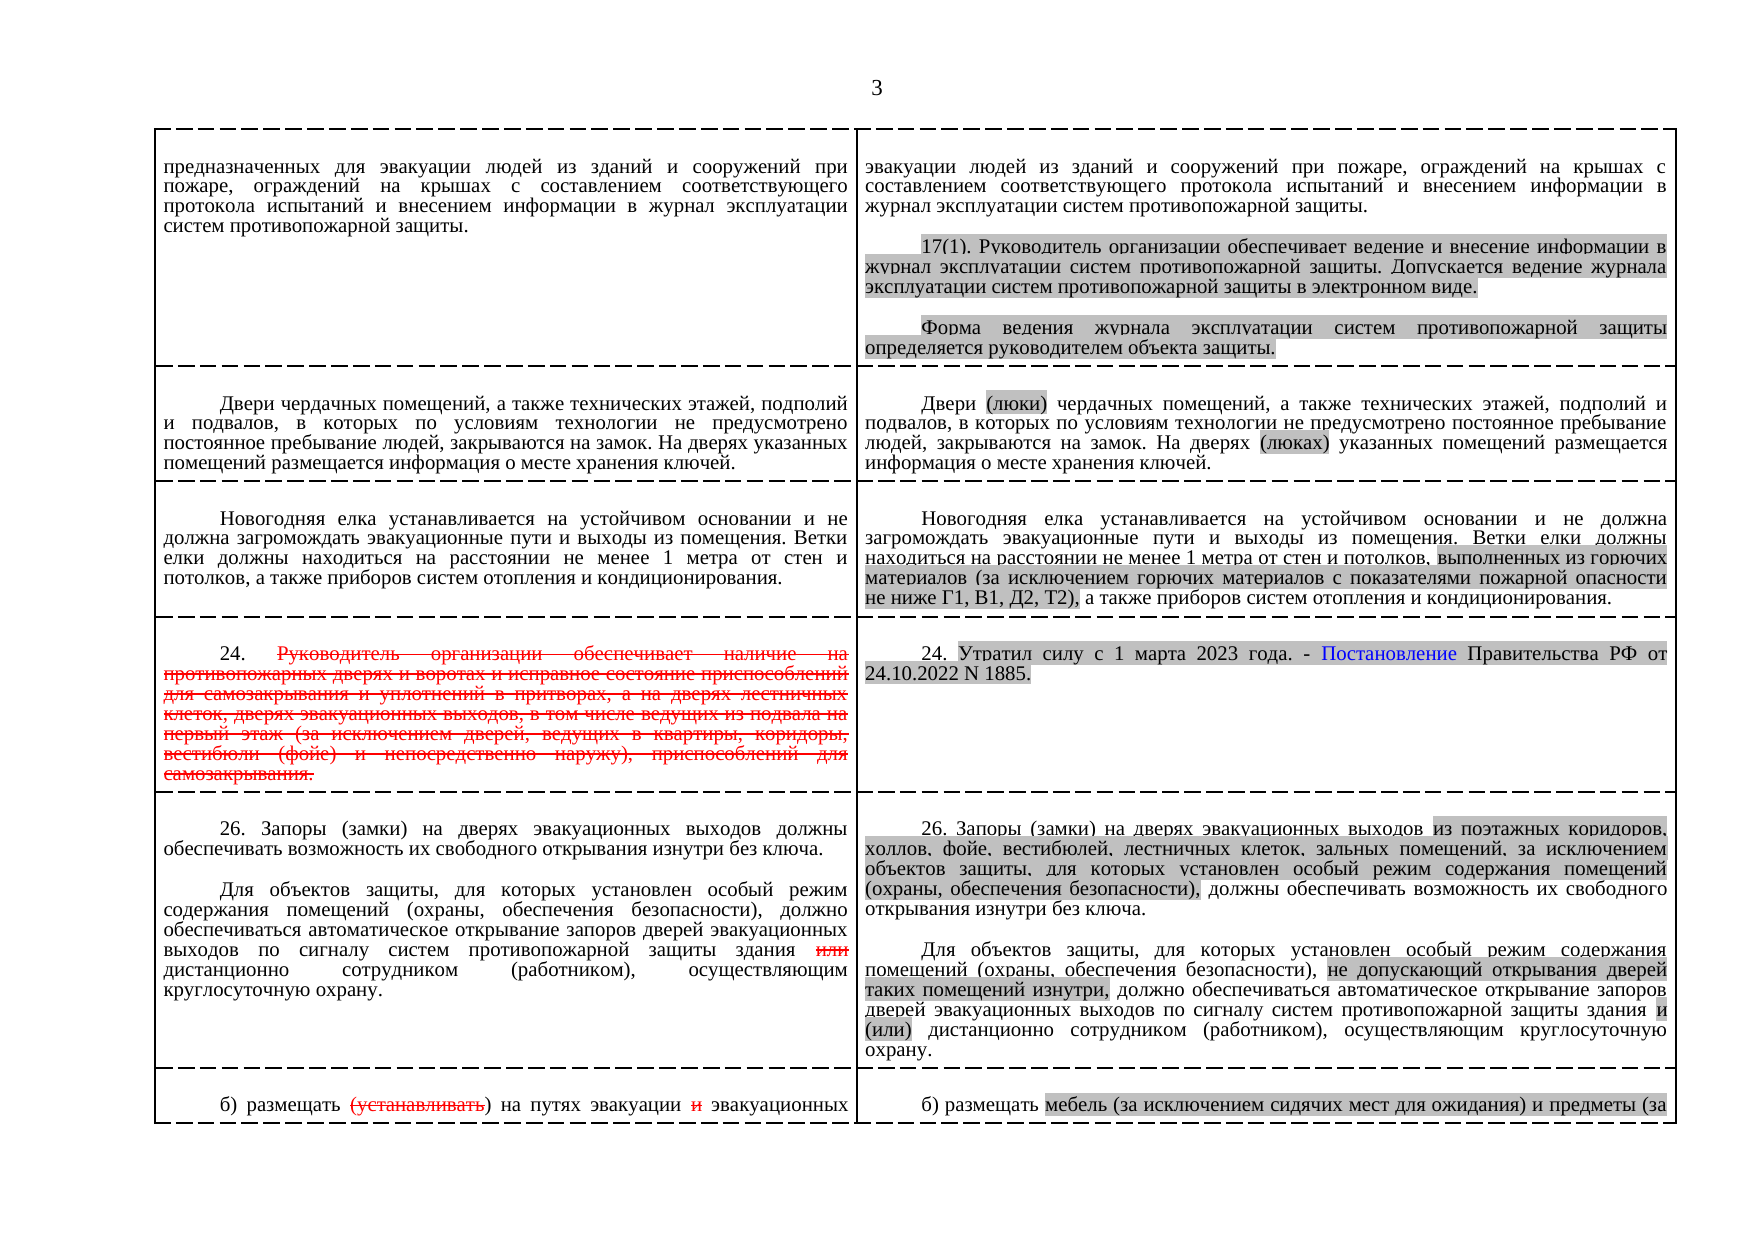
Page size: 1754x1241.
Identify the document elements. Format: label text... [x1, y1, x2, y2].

table_cell 26. Запоры (замки) на дверях эвакуационных выходов из поэтажных коридоров, холлов, фойе, вестибюлей, лестничных клеток, зальных помещений, за исключением объектов защиты, для которых установлен особый режим содержания помещений (охраны, обеспечения безопасности), должны обеспечивать возможность их свободного открывания изнутри без ключа. Для объектов защиты, для которых установлен особый режим содержания помещений (охраны, обеспечения безопасности), не допускающий открывания дверей таких помещений изнутри, должно обеспечиваться автоматическое открывание запоров дверей эвакуационных выходов по сигналу систем противопожарной защиты здания и (или) дистанционно сотрудником (работником), осуществляющим круглосуточную охрану. [858, 791, 1675, 1067]
table_cell Новогодняя елка устанавливается на устойчивом основании и не должна загромождать эвакуационные пути и выходы из помещения. Ветки елки должны находиться на расстоянии не менее 1 метра от стен и потолков, а также приборов систем отопления и кондиционирования. [156, 480, 856, 616]
table_cell Двери чердачных помещений, а также технических этажей, подполий и подвалов, в которых по условиям технологии не предусмотрено постоянное пребывание людей, закрываются на замок. На дверях указанных помещений размещается информация о месте хранения ключей. [156, 365, 856, 480]
table_cell 24. Руководитель организации обеспечивает наличие на противопожарных дверях и воротах и исправное состояние приспособлений для самозакрывания и уплотнений в притворах, а на дверях лестничных клеток, дверях эвакуационных выходов, в том числе ведущих из подвала на первый этаж (за исключением дверей, ведущих в квартиры, коридоры, вестибюли (фойе) и непосредственно наружу), приспособлений для самозакрывания. [156, 616, 856, 791]
table_cell Новогодняя елка устанавливается на устойчивом основании и не должна загромождать эвакуационные пути и выходы из помещения. Ветки елки должны находиться на расстоянии не менее 1 метра от стен и потолков, выполненных из горючих материалов (за исключением горючих материалов с показателями пожарной опасности не ниже Г1, В1, Д2, Т2), а также приборов систем отопления и кондиционирования. [858, 480, 1675, 616]
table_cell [156, 1067, 856, 1122]
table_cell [156, 128, 856, 365]
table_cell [858, 1067, 1675, 1122]
table_cell 24. Утратил силу с 1 марта 2023 года. - Постановление Правительства РФ от 24.10.2022 N 1885. [858, 616, 1675, 791]
table_cell Двери (люки) чердачных помещений, а также технических этажей, подполий и подвалов, в которых по условиям технологии не предусмотрено постоянное пребывание людей, закрываются на замок. На дверях (люках) указанных помещений размещается информация о месте хранения ключей. [858, 365, 1675, 480]
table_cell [858, 128, 1675, 365]
table_cell 26. Запоры (замки) на дверях эвакуационных выходов должны обеспечивать возможность их свободного открывания изнутри без ключа. Для объектов защиты, для которых установлен особый режим содержания помещений (охраны, обеспечения безопасности), должно обеспечиваться автоматическое открывание запоров дверей эвакуационных выходов по сигналу систем противопожарной защиты здания или дистанционно сотрудником (работником), осуществляющим круглосуточную охрану. [156, 791, 856, 1067]
